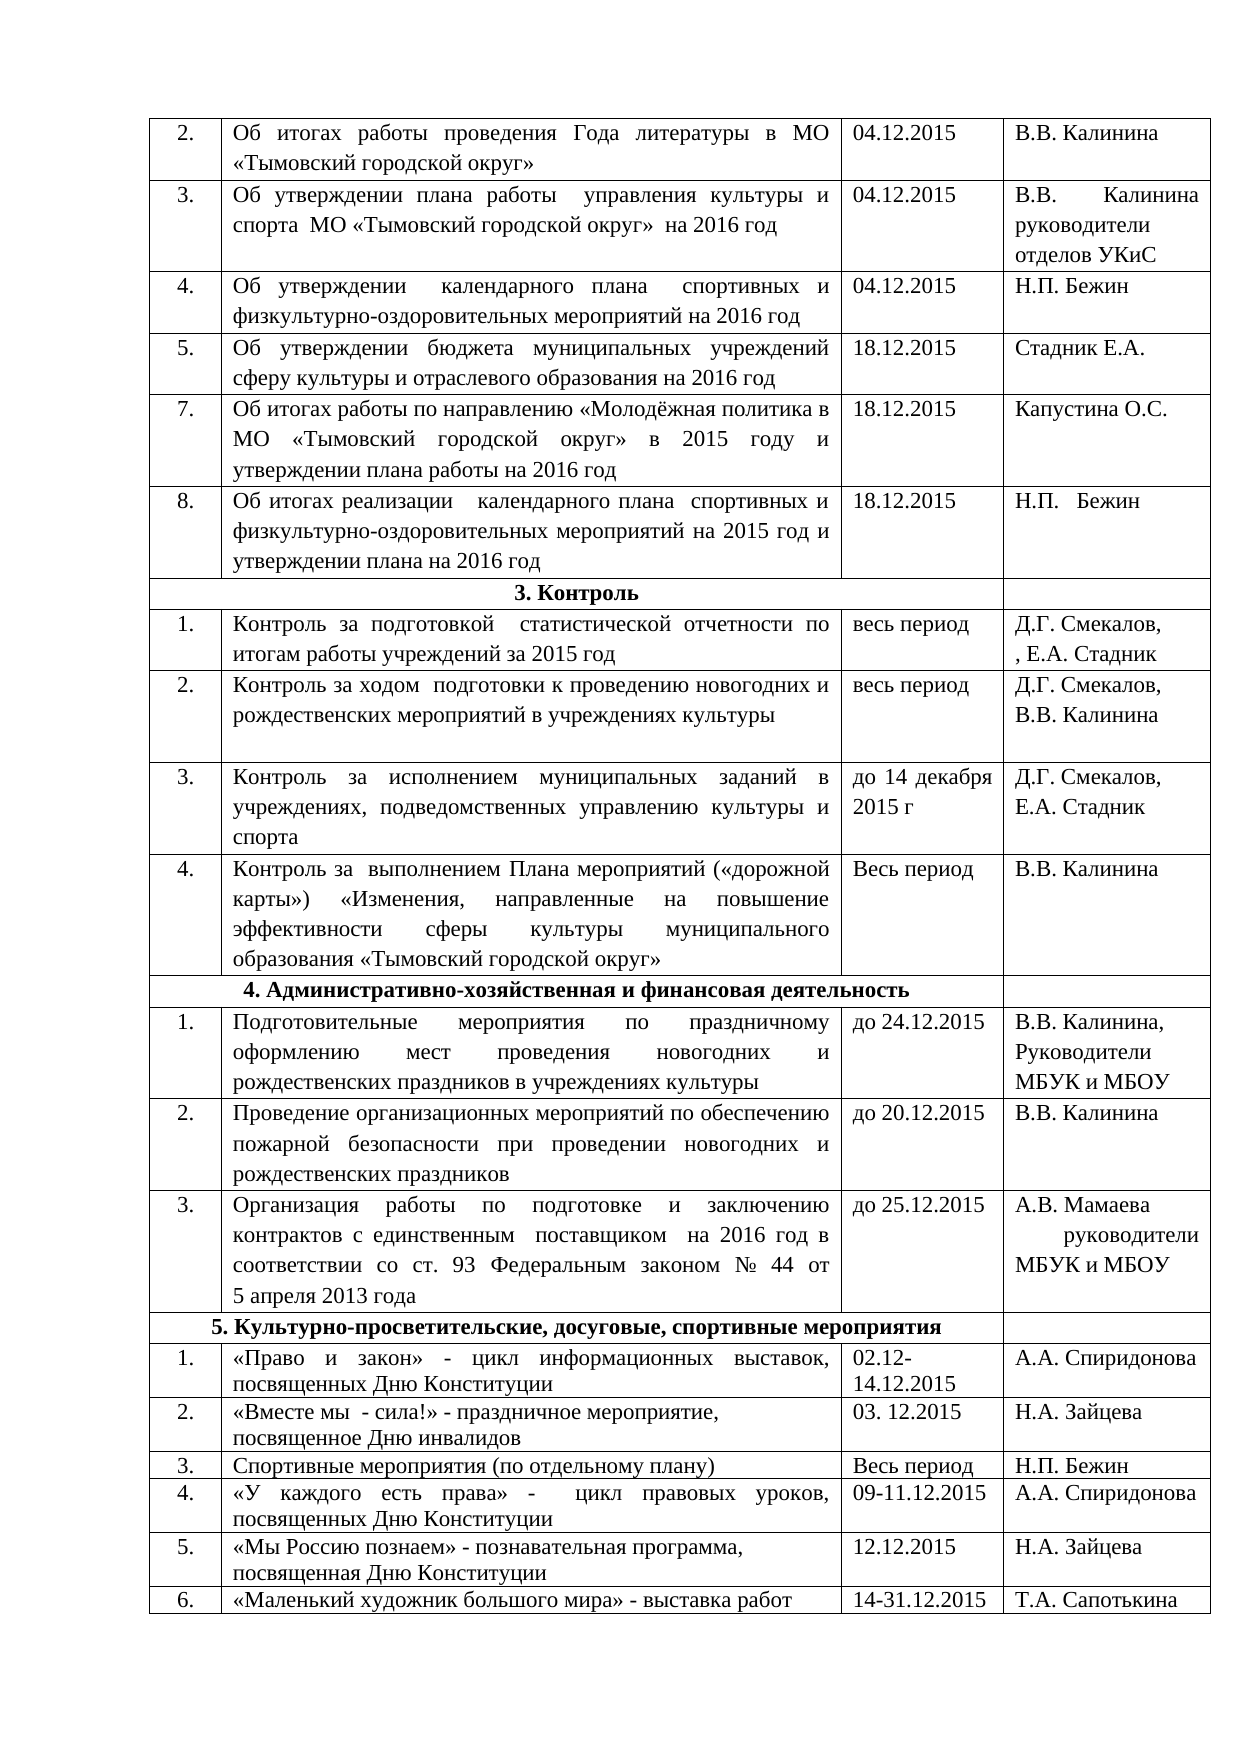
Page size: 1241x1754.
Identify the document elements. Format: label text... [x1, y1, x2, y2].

table_cell Стадник Е.А. [1004, 334, 1210, 394]
table_cell 5. [150, 1533, 221, 1586]
table_cell 8. [150, 487, 221, 577]
table_cell до 25.12.2015 [842, 1191, 1003, 1312]
table_cell Контроль за выполнением Плана мероприятий («дорожной карты») «Изменения, направленные на повышение эффективности сферы культуры муниципального образования «Тымовский городской округ» [222, 855, 841, 975]
table_cell А.А. Спиридонова [1004, 1344, 1210, 1397]
table_cell Контроль за подготовкой статистической отчетности по итогам работы учреждений за 2015 год [222, 610, 841, 670]
table_cell Весь период [842, 855, 1003, 975]
table_cell В.В. Калинина, Руководители МБУК и МБОУ [1004, 1008, 1210, 1098]
table_cell до 24.12.2015 [842, 1008, 1003, 1098]
table_cell весь период [842, 671, 1003, 762]
table_cell В.В. Калинина [1004, 855, 1210, 975]
table_cell 6. [150, 1587, 221, 1613]
table_cell 3. [150, 1191, 221, 1312]
table_cell 4. [150, 1479, 221, 1532]
table_cell 3. [150, 1452, 221, 1478]
table_cell 02.12-14.12.2015 [842, 1344, 1003, 1397]
table_cell Д.Г. Смекалов, , Е.А. Стадник [1004, 610, 1210, 670]
table_cell В.В. Калинина [1004, 119, 1210, 179]
table_cell 5. Культурно-просветительские, досуговые, спортивные мероприятия [150, 1313, 1003, 1343]
table_cell 3. [150, 181, 221, 271]
table_cell 04.12.2015 [842, 119, 1003, 179]
table_cell Т.А. Сапотькина [1004, 1587, 1210, 1613]
table_cell Н.П. Бежин [1004, 272, 1210, 333]
table_cell 14-31.12.2015 [842, 1587, 1003, 1613]
table_cell 18.12.2015 [842, 395, 1003, 486]
table_cell Об итогах работы по направлению «Молодёжная политика в МО «Тымовский городской округ» в 2015 году и утверждении плана работы на 2016 год [222, 395, 841, 486]
table_cell В.В. Калинина [1004, 1099, 1210, 1190]
table_cell 1. [150, 610, 221, 670]
table_cell Н.П. Бежин [1004, 487, 1210, 577]
table_cell Спортивные мероприятия (по отдельному плану) [222, 1452, 841, 1478]
table_cell А.В. Мамаева руководители МБУК и МБОУ [1004, 1191, 1210, 1312]
table_cell Контроль за ходом подготовки к проведению новогодних и рождественских мероприятий в учреждениях культуры [222, 671, 841, 762]
table_cell Организация работы по подготовке и заключению контрактов с единственным поставщиком на 2016 год в соответствии со ст. 93 Федеральным законом № 44 от 5 апреля 2013 года [222, 1191, 841, 1312]
table_cell до 20.12.2015 [842, 1099, 1003, 1190]
table_cell 4. Административно-хозяйственная и финансовая деятельность [150, 976, 1003, 1007]
table_cell Об итогах реализации календарного плана спортивных и физкультурно-оздоровительных мероприятий на 2015 год и утверждении плана на 2016 год [222, 487, 841, 577]
table_cell Д.Г. Смекалов, В.В. Калинина [1004, 671, 1210, 762]
table_cell Н.А. Зайцева [1004, 1533, 1210, 1586]
table_cell 04.12.2015 [842, 181, 1003, 271]
table_cell 3. Контроль [150, 579, 1003, 609]
table_cell [1004, 579, 1210, 609]
table_cell Н.П. Бежин [1004, 1452, 1210, 1478]
table_cell «Вместе мы - сила!» - праздничное мероприятие, посвященное Дню инвалидов [222, 1398, 841, 1451]
table_cell 04.12.2015 [842, 272, 1003, 333]
table_cell [1004, 1313, 1210, 1343]
table_cell 2. [150, 671, 221, 762]
table_cell «Мы Россию познаем» - познавательная программа, посвященная Дню Конституции [222, 1533, 841, 1586]
table_cell до 14 декабря 2015 г [842, 763, 1003, 853]
table_cell Подготовительные мероприятия по праздничному оформлению мест проведения новогодних и рождественских праздников в учреждениях культуры [222, 1008, 841, 1098]
table_cell 5. [150, 334, 221, 394]
table_cell 3. [150, 763, 221, 853]
table_cell весь период [842, 610, 1003, 670]
table_cell 1. [150, 1344, 221, 1397]
table_cell Об утверждении календарного плана спортивных и физкультурно-оздоровительных мероприятий на 2016 год [222, 272, 841, 333]
table_cell 2. [150, 1099, 221, 1190]
table_cell Н.А. Зайцева [1004, 1398, 1210, 1451]
table_cell 12.12.2015 [842, 1533, 1003, 1586]
table_cell [1004, 976, 1210, 1007]
table_cell 2. [150, 119, 221, 179]
table_cell Об утверждении плана работы управления культуры и спорта МО «Тымовский городской округ» на 2016 год [222, 181, 841, 271]
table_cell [222, 1587, 841, 1613]
table_cell 4. [150, 272, 221, 333]
table_cell 7. [150, 395, 221, 486]
table_cell Проведение организационных мероприятий по обеспечению пожарной безопасности при проведении новогодних и рождественских праздников [222, 1099, 841, 1190]
table_cell Об утверждении бюджета муниципальных учреждений сферу культуры и отраслевого образования на 2016 год [222, 334, 841, 394]
table_cell 18.12.2015 [842, 334, 1003, 394]
table_cell «У каждого есть права» - цикл правовых уроков, посвященных Дню Конституции [222, 1479, 841, 1532]
table_cell Контроль за исполнением муниципальных заданий в учреждениях, подведомственных управлению культуры и спорта [222, 763, 841, 853]
table_cell 1. [150, 1008, 221, 1098]
table_cell 18.12.2015 [842, 487, 1003, 577]
table_cell А.А. Спиридонова [1004, 1479, 1210, 1532]
table_cell В.В. Калинина руководители отделов УКиС [1004, 181, 1210, 271]
table_cell Весь период [842, 1452, 1003, 1478]
table_cell 03. 12.2015 [842, 1398, 1003, 1451]
table_cell Капустина О.С. [1004, 395, 1210, 486]
table_cell 4. [150, 855, 221, 975]
table_cell 09-11.12.2015 [842, 1479, 1003, 1532]
table_cell «Право и закон» - цикл информационных выставок, посвященных Дню Конституции [222, 1344, 841, 1397]
table_cell Об итогах работы проведения Года литературы в МО «Тымовский городской округ» [222, 119, 841, 179]
table_cell Д.Г. Смекалов, Е.А. Стадник [1004, 763, 1210, 853]
table_cell 2. [150, 1398, 221, 1451]
